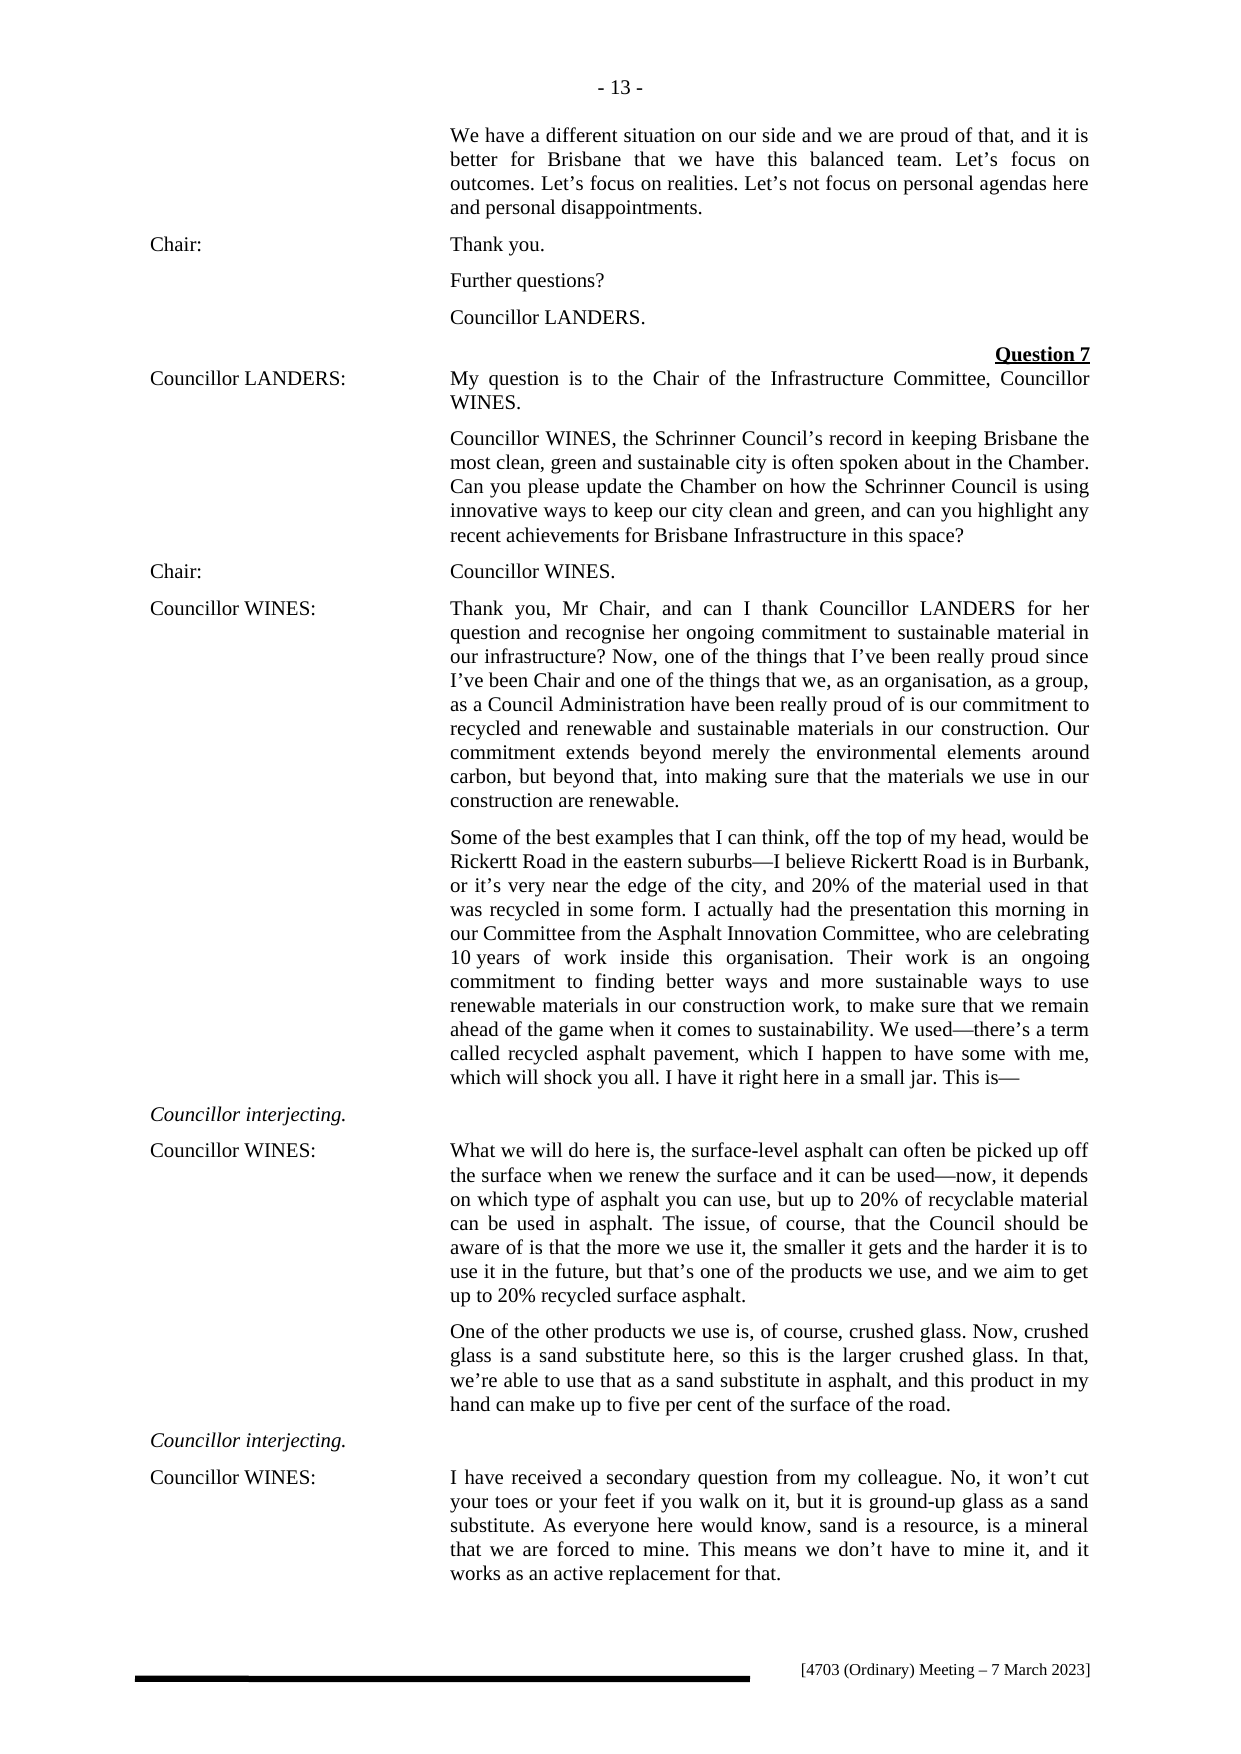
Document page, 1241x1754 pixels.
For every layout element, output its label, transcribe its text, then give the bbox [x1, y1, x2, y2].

text Some of the best examples that I can think, off the top of my head, would be Rickertt Road in the eastern suburbs—I believe Rickertt Road is in Burbank, or it’s very near the edge of the city, and 20% of the material used in that was recycled in some form. I actually had the presentation this morning in our Committee from the Asphalt Innovation Committee, who are celebrating 10 years of work inside this organisation. Their work is an ongoing commitment to finding better ways and more sustainable ways to use renewable materials in our construction work, to make sure that we remain ahead of the game when it comes to sustainability. We used—there’s a term called recycled asphalt pavement, which I happen to have some with me, which will shock you all. I have it right here in a small jar. This is— [450, 825, 1090, 1089]
text Councillor WINES: I have received a secondary question from my colleague. No, it won’t cut your toes or your feet if you walk on it, but it is ground-up glass as a sand substitute. As everyone here would know, sand is a resource, is a mineral that we are forced to mine. This means we don’t have to mine it, and it works as an active replacement for that. [150, 1465, 1090, 1585]
text Councillor LANDERS: My question is to the Chair of the Infrastructure Committee, Councillor WINES. [150, 366, 1090, 414]
text Councillor interjecting. [150, 1102, 1090, 1126]
text Question 7 [150, 342, 1090, 366]
text Chair: Councillor WINES. [150, 559, 1090, 583]
text Councillor WINES: Thank you, Mr Chair, and can I thank Councillor LANDERS for her question and recognise her ongoing commitment to sustainable material in our infrastructure? Now, one of the things that I’ve been really proud since I’ve been Chair and one of the things that we, as an organisation, as a group, as a Council Administration have been really proud of is our commitment to recycled and renewable and sustainable materials in our construction. Our commitment extends beyond merely the environmental elements around carbon, but beyond that, into making sure that the materials we use in our construction are renewable. [150, 596, 1090, 812]
text Councillor WINES, the Schrinner Council’s record in keeping Brisbane the most clean, green and sustainable city is often spoken about in the Chamber. Can you please update the Chamber on how the Schrinner Council is using innovative ways to keep our city clean and green, and can you highlight any recent achievements for Brisbane Infrastructure in this space? [150, 426, 1090, 547]
text Chair: Thank you. [150, 232, 1090, 256]
text One of the other products we use is, of course, crushed glass. Now, crushed glass is a sand substitute here, so this is the larger crushed glass. In that, we’re able to use that as a sand substitute in asphalt, and this product in my hand can make up to five per cent of the surface of the road. [450, 1319, 1090, 1416]
text Further questions? [150, 268, 1090, 292]
text Councillor interjecting. [150, 1428, 1090, 1452]
text Councillor WINES: What we will do here is, the surface-level asphalt can often be picked up off the surface when we renew the surface and it can be used—now, it depends on which type of asphalt you can use, but up to 20% of recyclable material can be used in asphalt. The issue, of course, that the Council should be aware of is that the more we use it, the smaller it gets and the harder it is to use it in the future, but that’s one of the products we use, and we aim to get up to 20% recycled surface asphalt. [150, 1138, 1090, 1307]
text We have a different situation on our side and we are proud of that, and it is better for Brisbane that we have this balanced team. Let’s focus on outcomes. Let’s focus on realities. Let’s not focus on personal agendas here and personal disappointments. [450, 123, 1090, 219]
text Councillor LANDERS. [150, 305, 1090, 329]
